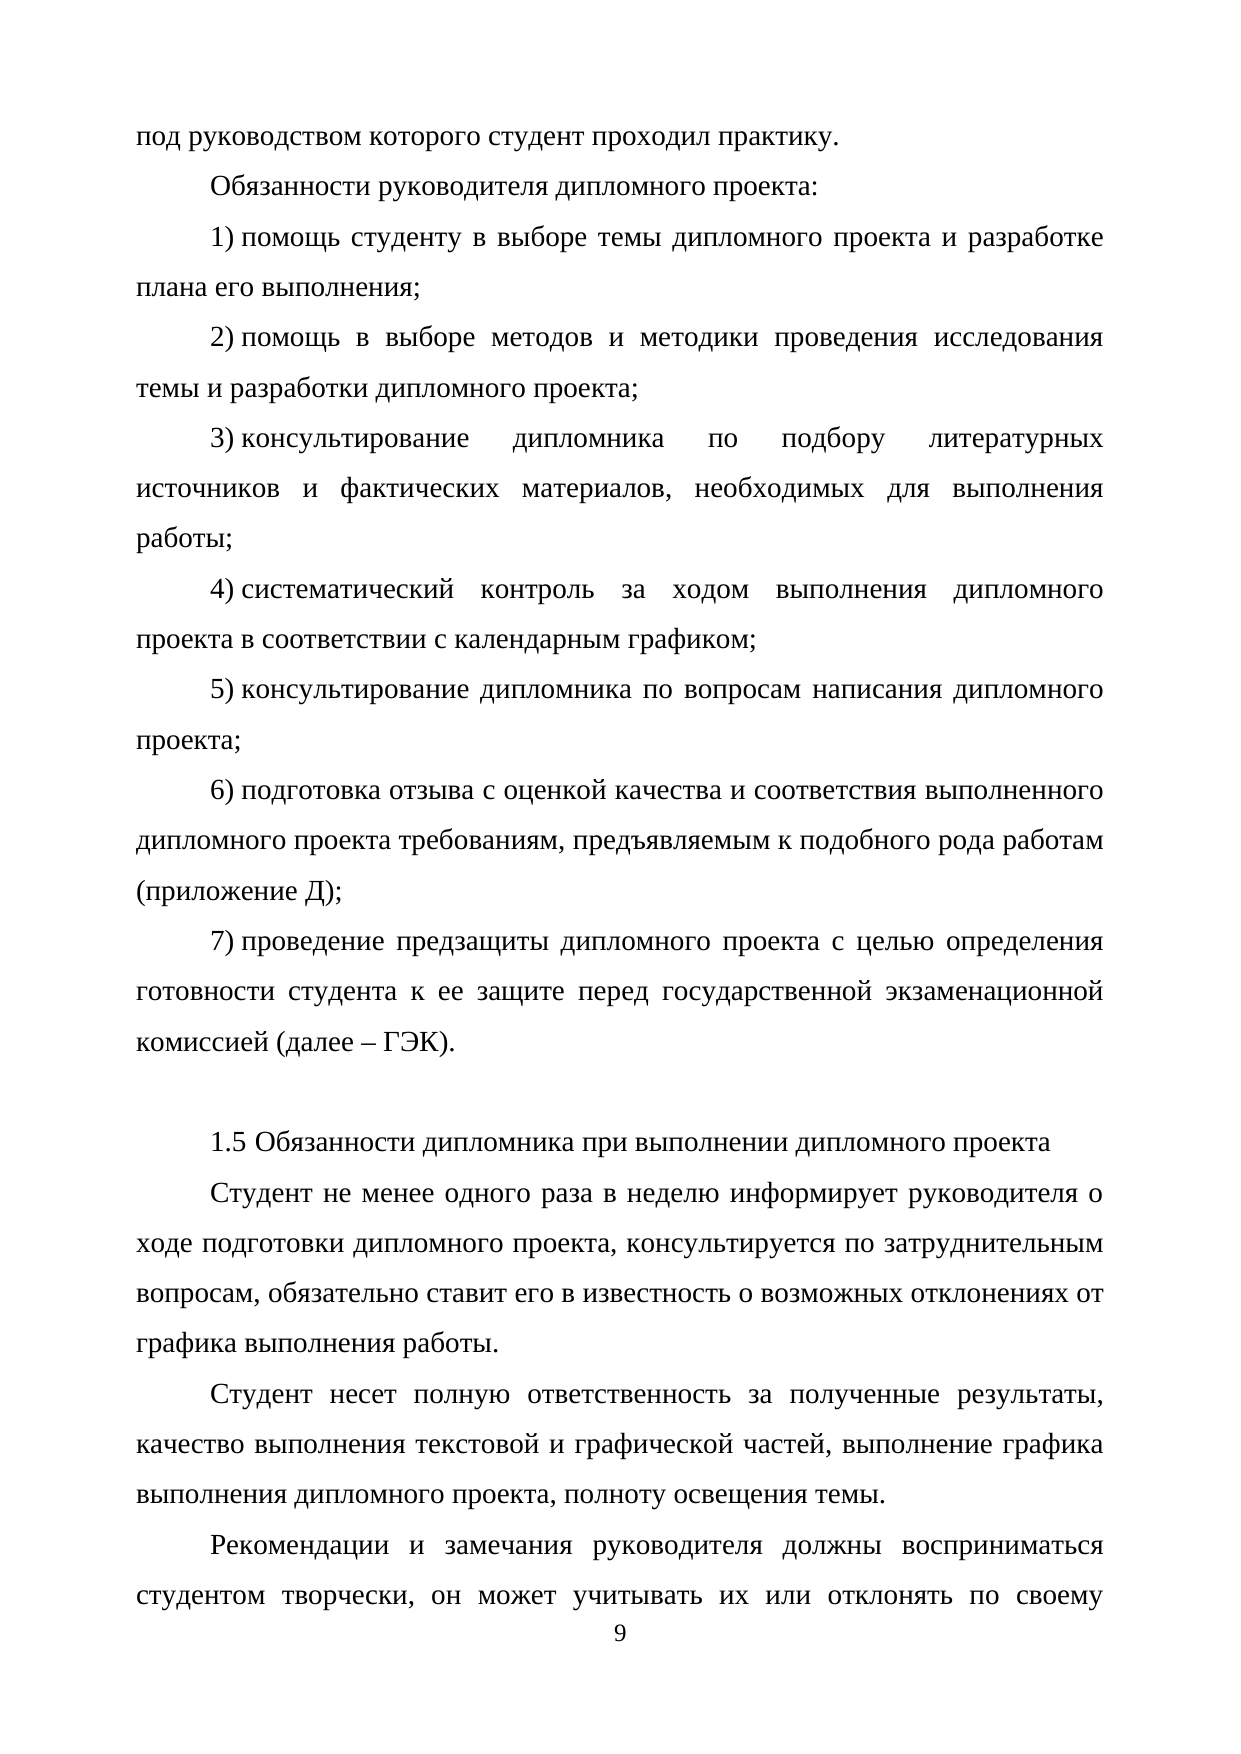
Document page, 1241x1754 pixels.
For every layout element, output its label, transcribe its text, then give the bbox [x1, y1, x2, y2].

text Студент несет полную ответственность за полученные результаты, качество выполнения текстовой и графической частей, выполнение графика выполнения дипломного проекта, полноту освещения темы. [136, 1376, 1104, 1510]
list систематический контроль за ходом выполнения дипломного проекта в соответствии с календарным графиком; [136, 571, 1104, 655]
list проведение предзащиты дипломного проекта с целью определения готовности студента к ее защите перед государственной экзаменационной комиссией (далее – ГЭК). [136, 923, 1104, 1057]
list консультирование дипломника по подбору литературных источников и фактических материалов, необходимых для выполнения работы; [136, 420, 1104, 554]
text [136, 1527, 1104, 1611]
text Обязанности руководителя дипломного проекта: [136, 168, 1104, 202]
list помощь в выборе методов и методики проведения исследования темы и разработки дипломного проекта; [136, 319, 1104, 403]
text Студент не менее одного раза в неделю информирует руководителя о ходе подготовки дипломного проекта, консультируется по затруднительным вопросам, обязательно ставит его в известность о возможных отклонениях от графика выполнения работы. [136, 1175, 1104, 1359]
list помощь студенту в выборе темы дипломного проекта и разработке плана его выполнения; [136, 219, 1104, 303]
list Обязанности дипломника при выполнении дипломного проекта [210, 1124, 1104, 1158]
list подготовка отзыва с оценкой качества и соответствия выполненного дипломного проекта требованиям, предъявляемым к подобного рода работам (приложение Д); [136, 772, 1104, 906]
list консультирование дипломника по вопросам написания дипломного проекта; [136, 672, 1104, 755]
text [136, 118, 1104, 152]
